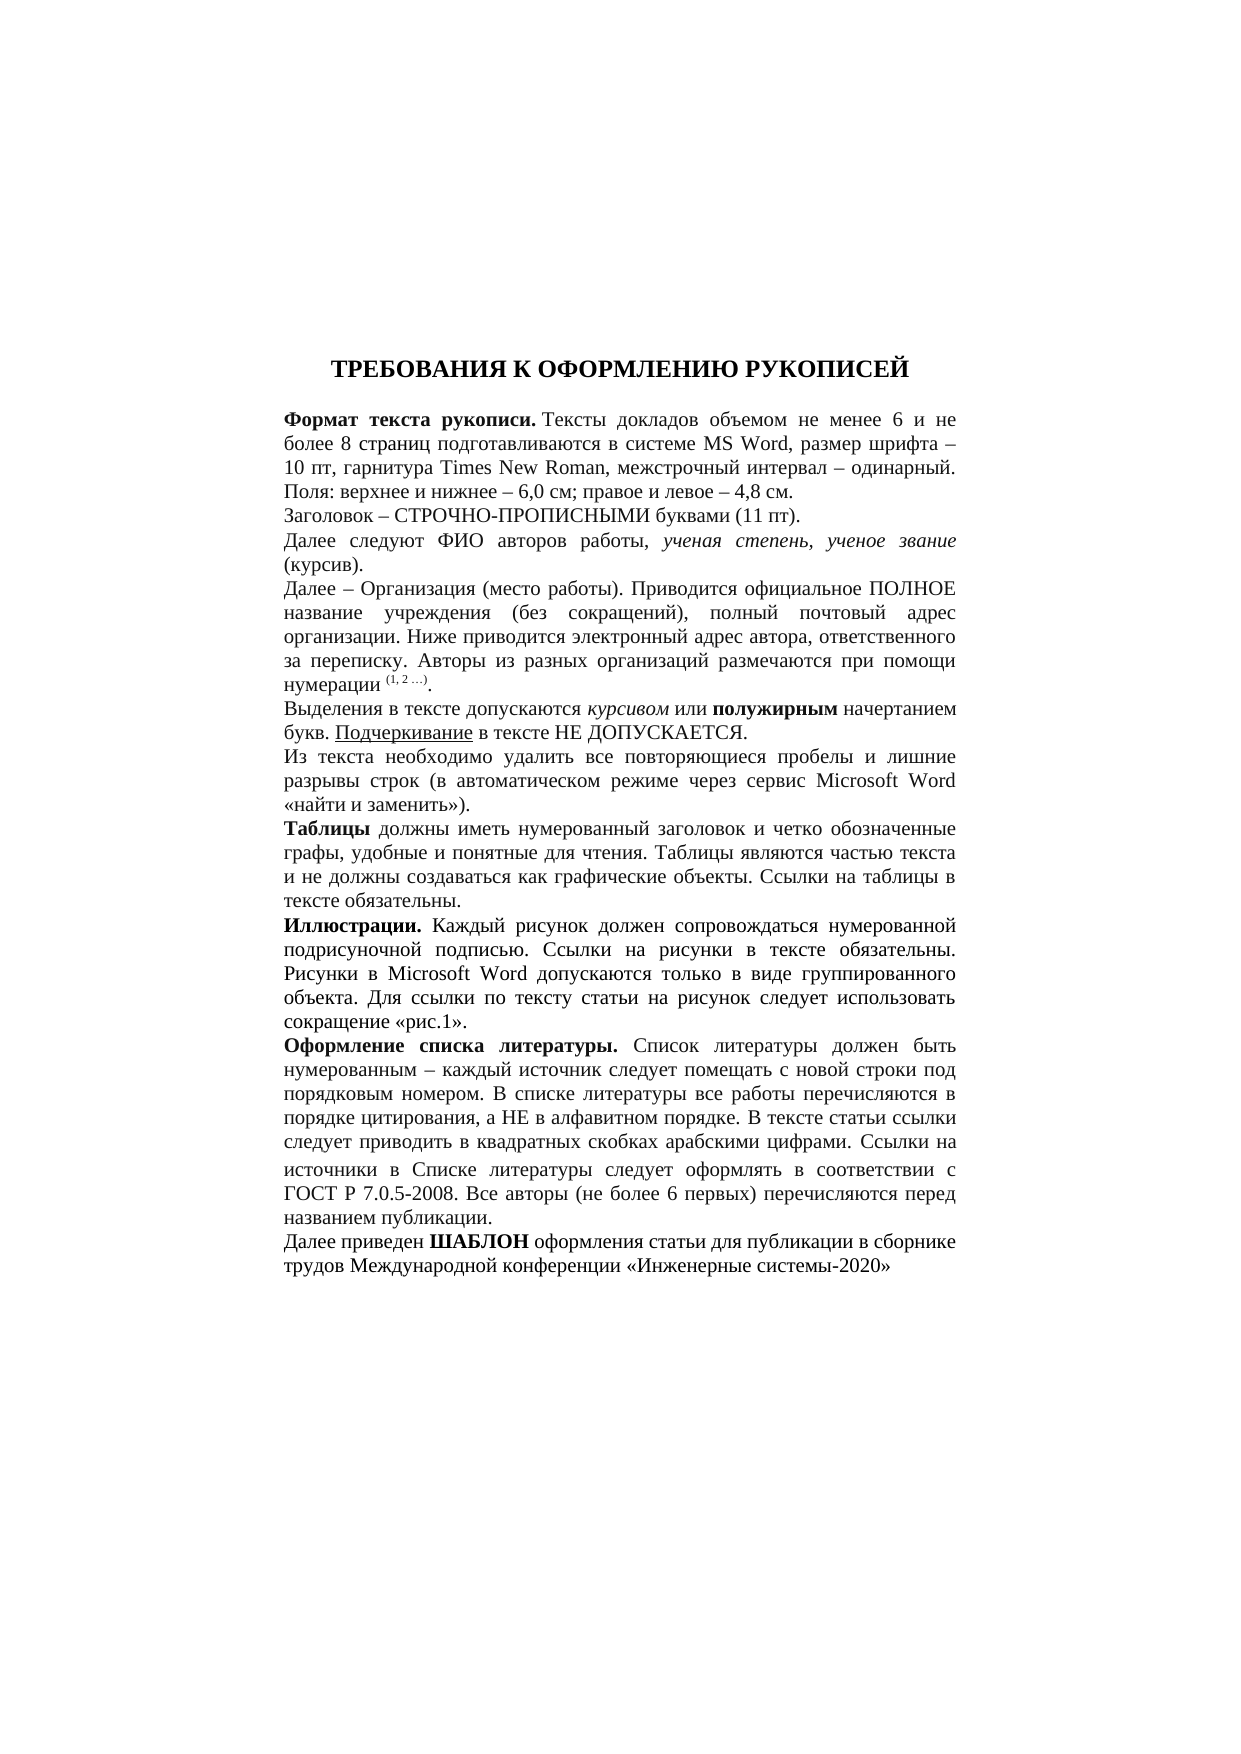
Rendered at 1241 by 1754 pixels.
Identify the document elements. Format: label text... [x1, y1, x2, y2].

text Далее следуют ФИО авторов работы, ученая степень, ученое звание (курсив). [283, 527, 957, 576]
text Таблицы должны иметь нумерованный заголовок и четко обозначенные графы, удобные и понятные для чтения. Таблицы являются частью текста и не должны создаваться как графические объекты. Ссылки на таблицы в тексте обязательны. [283, 816, 957, 912]
text Оформление списка литературы. Список литературы должен быть нумерованным – каждый источник следует помещать с новой строки под порядковым номером. В списке литературы все работы перечисляются в порядке цитирования, а НЕ в алфавитном порядке. В тексте статьи ссылки следует приводить в квадратных скобках арабскими цифрами. Ссылки на источники в Списке литературы следует оформлять в соответствии с ГОСТ Р 7.0.5-2008. Все авторы (не более 6 первых) перечисляются перед названием публикации. [283, 1033, 957, 1229]
text Формат текста рукописи. Тексты докладов объемом не менее 6 и не более 8 страниц подготавливаются в системе MS Word, размер шрифта – 10 пт, гарнитура Times New Roman, межстрочный интервал – одинарный. Поля: верхнее и нижнее – 6,0 см; правое и левое – 4,8 см. [283, 407, 957, 503]
text Выделения в тексте допускаются курсивом или полужирным начертанием букв. Подчеркивание в тексте НЕ ДОПУСКАЕТСЯ. [283, 696, 957, 744]
text ТРЕБОВАНИЯ К ОФОРМЛЕНИЮ РУКОПИСЕЙ [283, 354, 957, 383]
text Далее – Организация (место работы). Приводится официальное ПОЛНОЕ название учреждения (без сокращений), полный почтовый адрес организации. Ниже приводится электронный адрес автора, ответственного за переписку. Авторы из разных организаций размечаются при помощи нумерации (1, 2 …). [283, 576, 957, 696]
text Из текста необходимо удалить все повторяющиеся пробелы и лишние разрывы строк (в автоматическом режиме через сервис Microsoft Word «найти и заменить»). [283, 744, 957, 816]
text Заголовок – СТРОЧНО-ПРОПИСНЫМИ буквами (11 пт). [283, 503, 957, 527]
text Далее приведен ШАБЛОН оформления статьи для публикации в сборнике трудов Международной конференции «Инженерные системы-2020» [283, 1229, 957, 1277]
text Иллюстрации. Каждый рисунок должен сопровождаться нумерованной подрисуночной подписью. Ссылки на рисунки в тексте обязательны. Рисунки в Microsoft Word допускаются только в виде группированного объекта. Для ссылки по тексту статьи на рисунок следует использовать сокращение «рис.1». [283, 912, 957, 1033]
